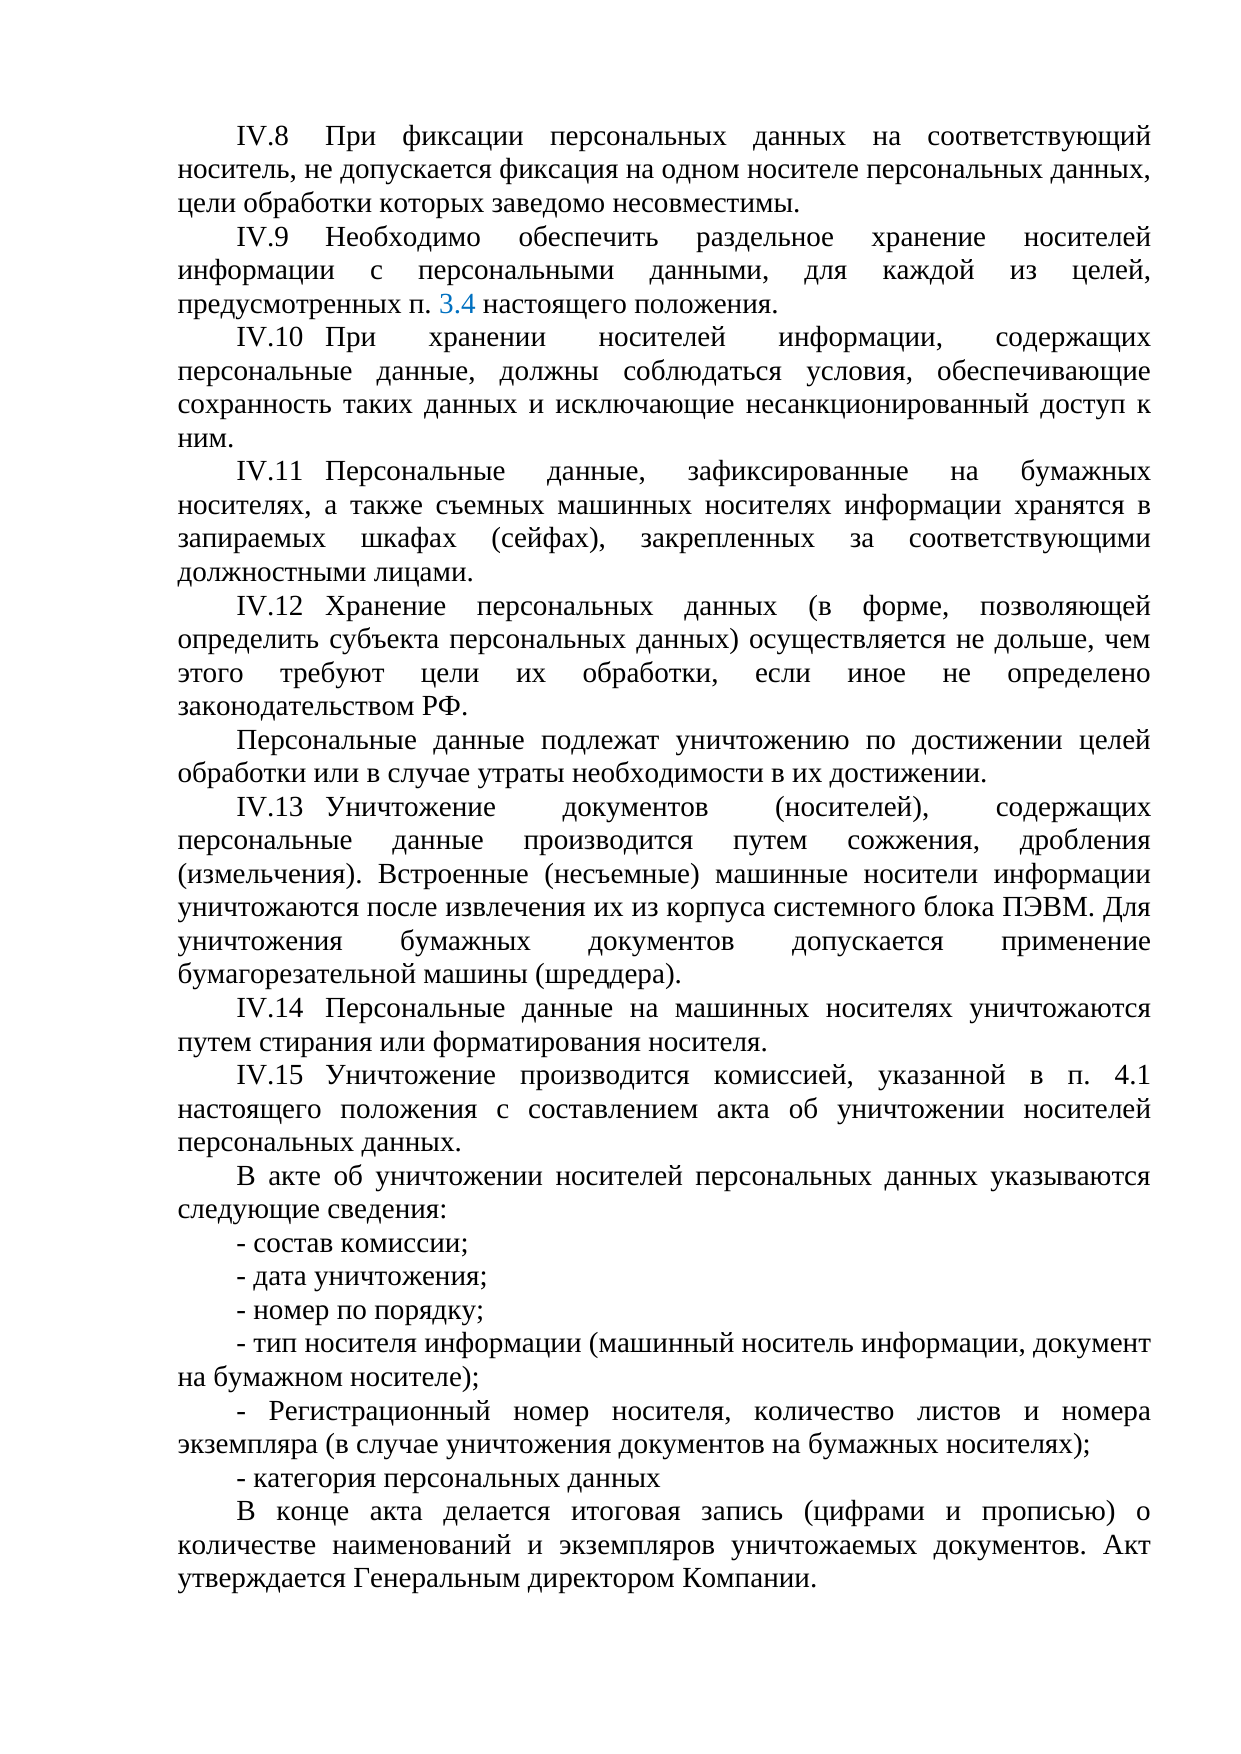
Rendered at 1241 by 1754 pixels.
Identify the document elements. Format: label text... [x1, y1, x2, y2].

list - категория персональных данных [177, 1460, 1152, 1493]
list Необходимо обеспечить раздельное хранение носителей информации с персональными данными, для каждой из целей, предусмотренных п. 3.4 настоящего положения. [177, 219, 1152, 319]
list Уничтожение документов (носителей), содержащих персональные данные производится путем сожжения, дробления (измельчения). Встроенные (несъемные) машинные носители информации уничтожаются после извлечения их из корпуса системного блока ПЭВМ. Для уничтожения бумажных документов допускается применение бумагорезательной машины (шреддера). [177, 789, 1152, 990]
list Хранение персональных данных (в форме, позволяющей определить субъекта персональных данных) осуществляется не дольше, чем этого требуют цели их обработки, если иное не определено законодательством РФ. [177, 588, 1152, 722]
list - дата уничтожения; [177, 1258, 1152, 1292]
list - Регистрационный номер носителя, количество листов и номера экземпляра (в случае уничтожения документов на бумажных носителях); [177, 1393, 1152, 1460]
list В конце акта делается итоговая запись (цифрами и прописью) о количестве наименований и экземпляров уничтожаемых документов. Акт утверждается Генеральным директором Компании. [177, 1493, 1152, 1594]
list Персональные данные, зафиксированные на бумажных носителях, а также съемных машинных носителях информации хранятся в запираемых шкафах (сейфах), закрепленных за соответствующими должностными лицами. [177, 453, 1152, 588]
list Персональные данные на машинных носителях уничтожаются путем стирания или форматирования носителя. [177, 990, 1152, 1057]
list При хранении носителей информации, содержащих персональные данные, должны соблюдаться условия, обеспечивающие сохранность таких данных и исключающие несанкционированный доступ к ним. [177, 319, 1152, 453]
list В акте об уничтожении носителей персональных данных указываются следующие сведения: [177, 1158, 1152, 1225]
list Уничтожение производится комиссией, указанной в п. 4.1 настоящего положения с составлением акта об уничтожении носителей персональных данных. [177, 1057, 1152, 1158]
list - тип носителя информации (машинный носитель информации, документ на бумажном носителе); [177, 1326, 1152, 1393]
list Персональные данные подлежат уничтожению по достижении целей обработки или в случае утраты необходимости в их достижении. [177, 722, 1152, 789]
list - состав комиссии; [177, 1225, 1152, 1258]
list - номер по порядку; [177, 1292, 1152, 1326]
list При фиксации персональных данных на соответствующий носитель, не допускается фиксация на одном носителе персональных данных, цели обработки которых заведомо несовместимы. [177, 118, 1152, 219]
